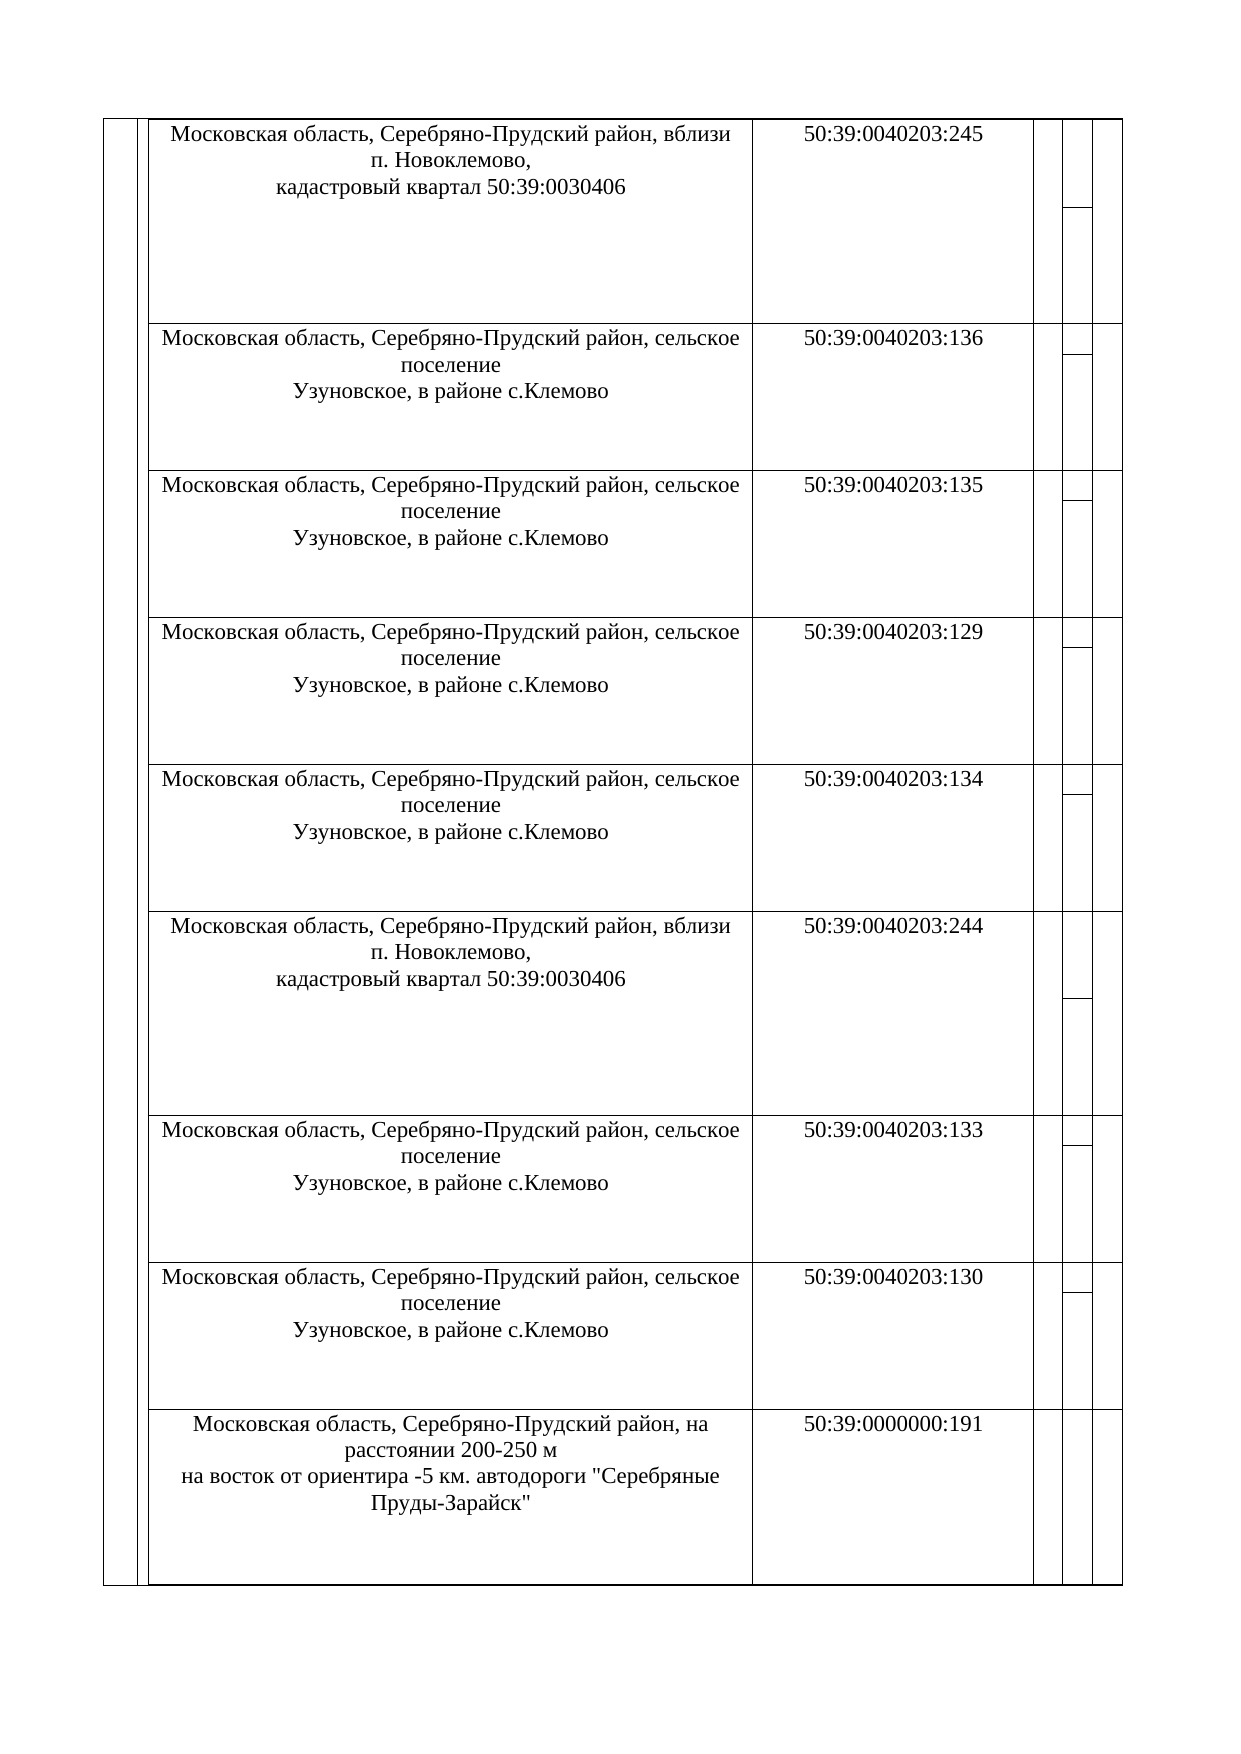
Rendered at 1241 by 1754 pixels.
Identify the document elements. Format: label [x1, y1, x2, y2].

table_cell [1063, 1263, 1092, 1292]
table_cell [1034, 618, 1062, 764]
table_cell [1063, 999, 1092, 1115]
table_cell [1034, 1410, 1062, 1584]
table_cell [1093, 324, 1122, 470]
table_cell [1093, 1263, 1122, 1409]
table_cell [1093, 912, 1122, 1115]
table_cell [1034, 765, 1062, 911]
table_cell [753, 324, 1033, 470]
table_cell [1063, 1410, 1092, 1584]
table_cell [1063, 324, 1092, 354]
table_cell [149, 471, 752, 617]
table_cell [753, 912, 1033, 1115]
table_cell [1034, 1263, 1062, 1409]
table_cell [138, 119, 148, 1585]
table_cell [1063, 471, 1092, 500]
table_cell [753, 120, 1033, 323]
table_cell [1034, 120, 1062, 323]
table_cell [1034, 1116, 1062, 1262]
table_cell [149, 765, 752, 911]
table_cell [1063, 1146, 1092, 1262]
table_cell [753, 1263, 1033, 1409]
table_cell [149, 1263, 752, 1409]
table_cell [149, 912, 752, 1115]
table_cell [753, 618, 1033, 764]
table_cell [1063, 1293, 1092, 1409]
table_cell [1093, 120, 1122, 323]
table_cell [1063, 501, 1092, 617]
table_cell [753, 471, 1033, 617]
table_cell [1063, 355, 1092, 470]
table_cell [149, 324, 752, 470]
table_cell [1063, 120, 1092, 207]
table_cell [1034, 324, 1062, 470]
table_cell [1093, 1410, 1122, 1584]
table_cell [149, 1116, 752, 1262]
table_cell [1063, 912, 1092, 998]
table_cell [753, 765, 1033, 911]
table_cell [1063, 1116, 1092, 1145]
table_cell [1093, 618, 1122, 764]
table_cell [1093, 765, 1122, 911]
table_cell [1063, 618, 1092, 647]
table_cell [1034, 912, 1062, 1115]
table_cell [753, 1410, 1033, 1584]
table_cell [753, 1116, 1033, 1262]
table_cell [149, 1410, 752, 1584]
table_cell [149, 618, 752, 764]
table_cell [1063, 795, 1092, 911]
table_cell [149, 120, 752, 323]
table_cell [1093, 1116, 1122, 1262]
table_cell [1063, 648, 1092, 764]
table_cell [1063, 208, 1092, 323]
table_cell [1063, 765, 1092, 794]
table_cell [1034, 471, 1062, 617]
table_cell [1093, 471, 1122, 617]
